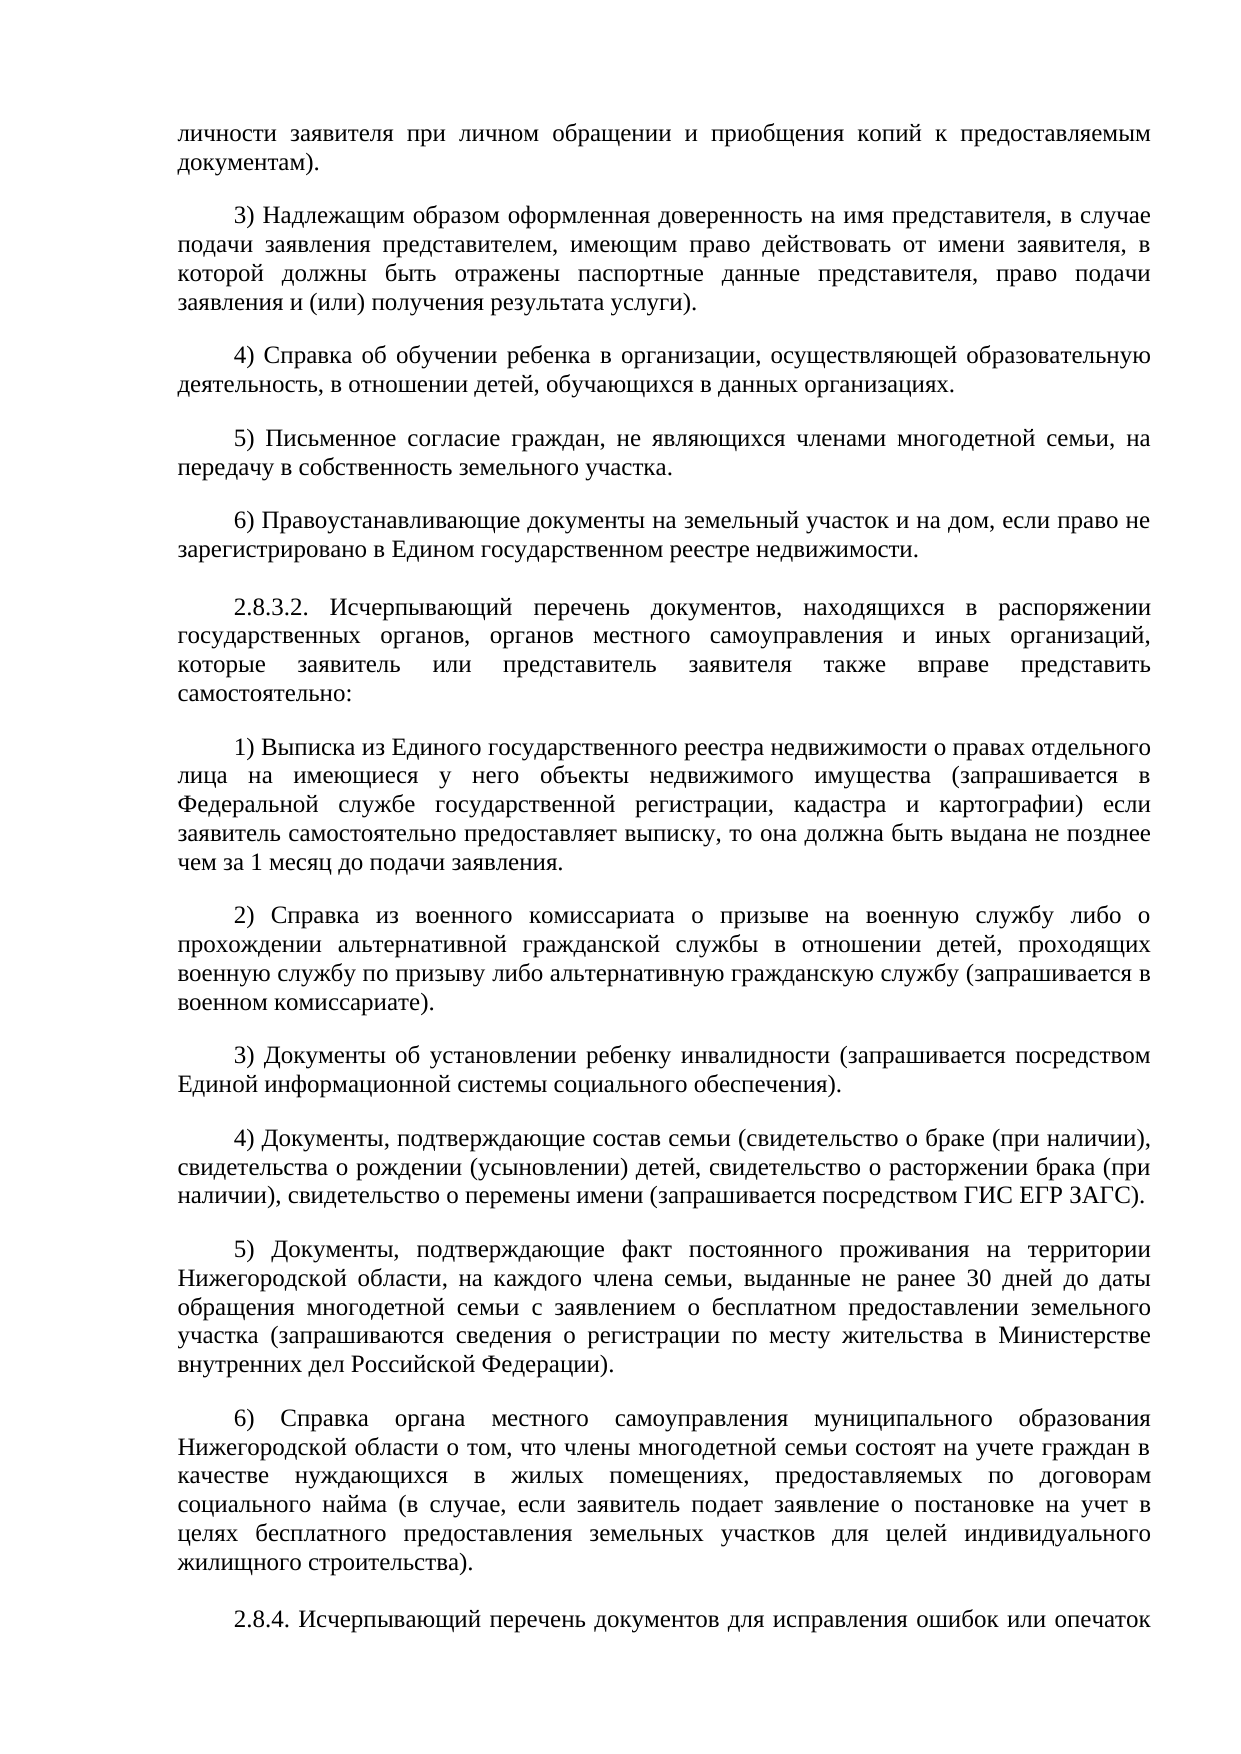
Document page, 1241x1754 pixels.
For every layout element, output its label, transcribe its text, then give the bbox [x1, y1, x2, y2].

text 6) Правоустанавливающие документы на земельный участок и на дом, если право не зарегистрировано в Едином государственном реестре недвижимости. [177, 506, 1152, 563]
text 6) Справка органа местного самоуправления муниципального образования Нижегородской области о том, что члены многодетной семьи состоят на учете граждан в качестве нуждающихся в жилых помещениях, предоставляемых по договорам социального найма (в случае, если заявитель подает заявление о постановке на учет в целях бесплатного предоставления земельных участков для целей индивидуального жилищного строительства). [177, 1403, 1152, 1576]
text 3) Документы об установлении ребенку инвалидности (запрашивается посредством Единой информационной системы социального обеспечения). [177, 1041, 1152, 1098]
text 4) Справка об обучении ребенка в организации, осуществляющей образовательную деятельность, в отношении детей, обучающихся в данных организациях. [177, 341, 1152, 398]
text 5) Документы, подтверждающие факт постоянного проживания на территории Нижегородской области, на каждого члена семьи, выданные не ранее 30 дней до даты обращения многодетной семьи с заявлением о бесплатном предоставлении земельного участка (запрашиваются сведения о регистрации по месту жительства в Министерстве внутренних дел Российской Федерации). [177, 1234, 1152, 1378]
text 4) Документы, подтверждающие состав семьи (свидетельство о браке (при наличии), свидетельства о рождении (усыновлении) детей, свидетельство о расторжении брака (при наличии), свидетельство о перемены имени (запрашивается посредством ГИС ЕГР ЗАГС). [177, 1123, 1152, 1209]
text 2) Справка из военного комиссариата о призыве на военную службу либо о прохождении альтернативной гражданской службы в отношении детей, проходящих военную службу по призыву либо альтернативную гражданскую службу (запрашивается в военном комиссариате). [177, 901, 1152, 1016]
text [177, 118, 1152, 176]
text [177, 1604, 1152, 1633]
text 3) Надлежащим образом оформленная доверенность на имя представителя, в случае подачи заявления представителем, имеющим право действовать от имени заявителя, в которой должны быть отражены паспортные данные представителя, право подачи заявления и (или) получения результата услуги). [177, 201, 1152, 316]
text 2.8.3.2. Исчерпывающий перечень документов, находящихся в распоряжении государственных органов, органов местного самоуправления и иных организаций, которые заявитель или представитель заявителя также вправе представить самостоятельно: [177, 592, 1152, 707]
text 5) Письменное согласие граждан, не являющихся членами многодетной семьи, на передачу в собственность земельного участка. [177, 423, 1152, 481]
text 1) Выписка из Единого государственного реестра недвижимости о правах отдельного лица на имеющиеся у него объекты недвижимого имущества (запрашивается в Федеральной службе государственной регистрации, кадастра и картографии) если заявитель самостоятельно предоставляет выписку, то она должна быть выдана не позднее чем за 1 месяц до подачи заявления. [177, 732, 1152, 876]
